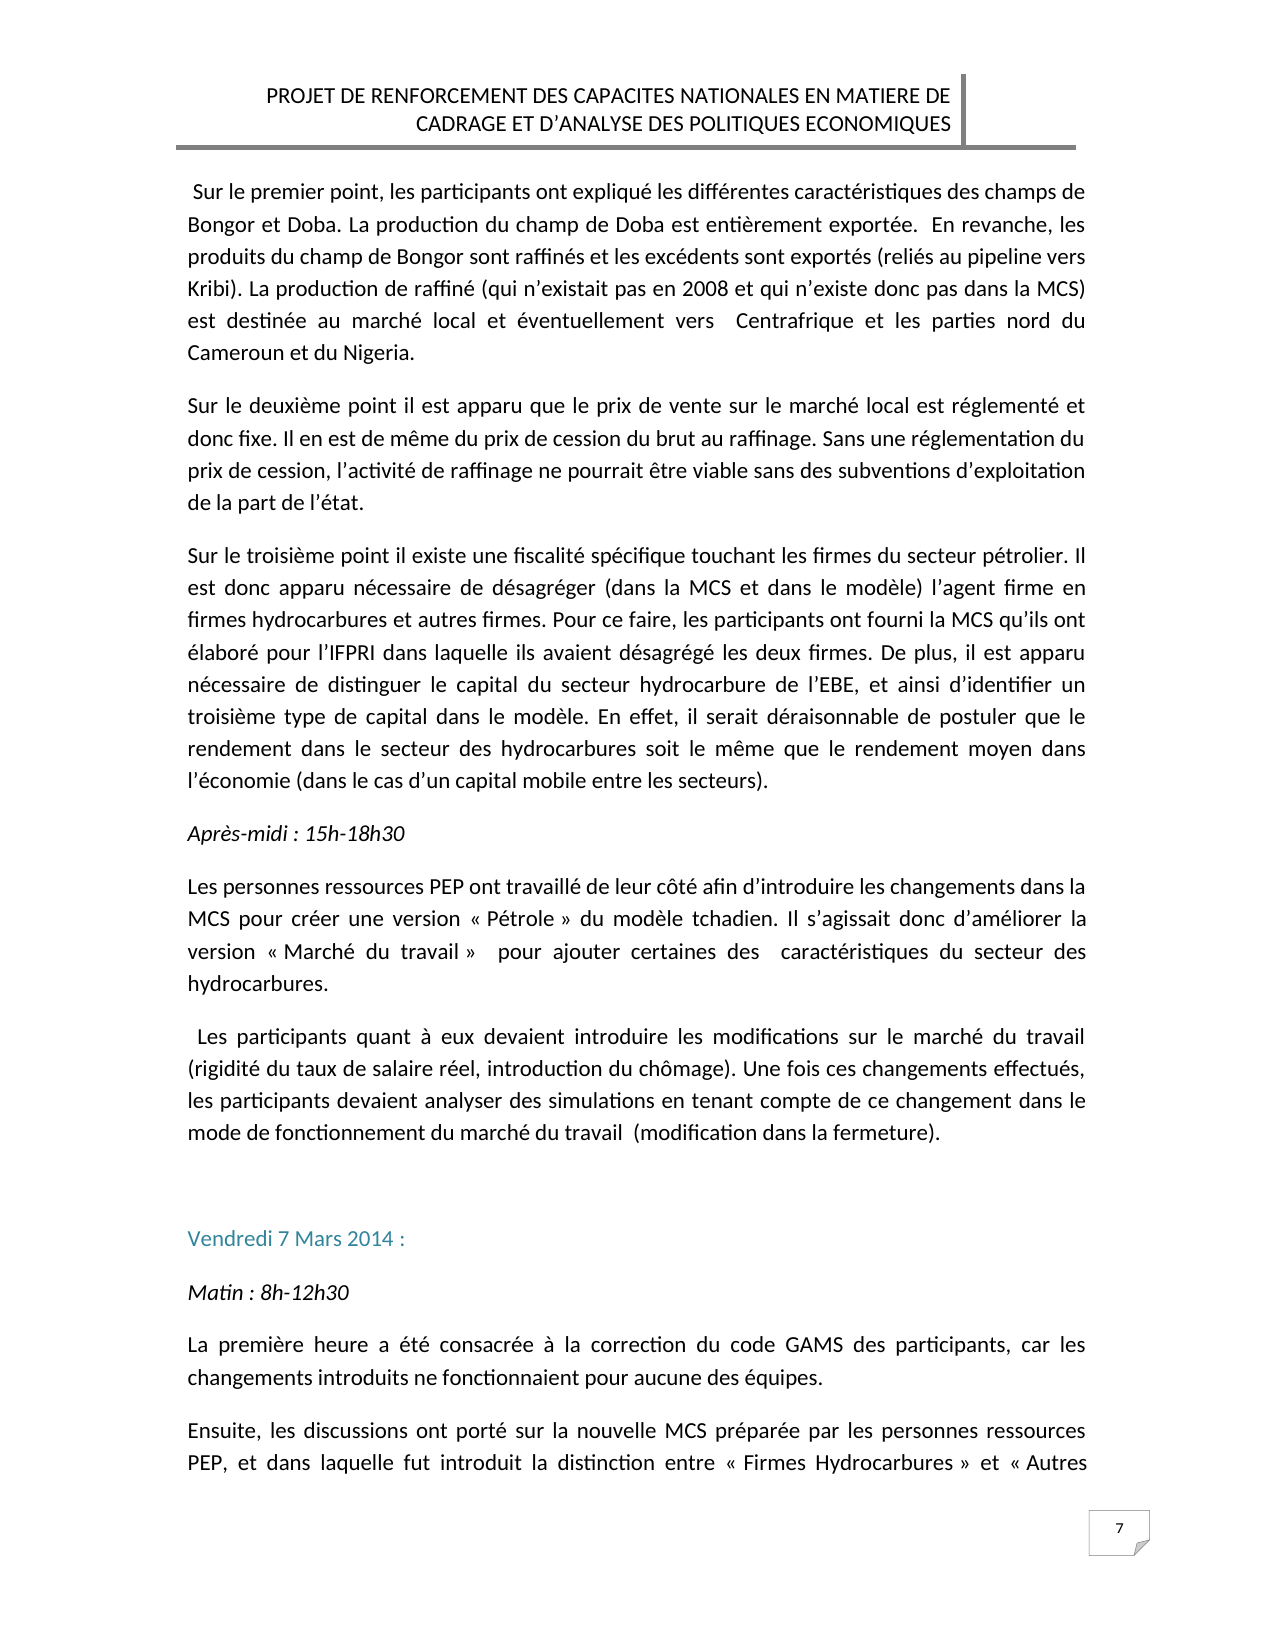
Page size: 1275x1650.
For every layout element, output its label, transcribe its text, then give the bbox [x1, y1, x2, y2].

text Vendredi 7 Mars 2014 : [187, 1224, 1087, 1253]
text Sur le deuxième point il est apparu que le prix de vente sur le marché local est réglementé et donc fixe. Il en est de même du prix de cession du brut au raffinage. Sans une réglementation du prix de cession, l’activité de raffinage ne pourrait être viable sans des subventions d’exploitation de la part de l’état. [187, 391, 1087, 516]
text Les participants quant à eux devaient introduire les modifications sur le marché du travail (rigidité du taux de salaire réel, introduction du chômage). Une fois ces changements effectués, les participants devaient analyser des simulations en tenant compte de ce changement dans le mode de fonctionnement du marché du travail (modification dans la fermeture). [187, 1022, 1087, 1147]
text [187, 1416, 1087, 1476]
text Sur le troisième point il existe une fiscalité spécifique touchant les firmes du secteur pétrolier. Il est donc apparu nécessaire de désagréger (dans la MCS et dans le modèle) l’agent firme en firmes hydrocarbures et autres firmes. Pour ce faire, les participants ont fourni la MCS qu’ils ont élaboré pour l’IFPRI dans laquelle ils avaient désagrégé les deux firmes. De plus, il est apparu nécessaire de distinguer le capital du secteur hydrocarbure de l’EBE, et ainsi d’identifier un troisième type de capital dans le modèle. En effet, il serait déraisonnable de postuler que le rendement dans le secteur des hydrocarbures soit le même que le rendement moyen dans l’économie (dans le cas d’un capital mobile entre les secteurs). [187, 541, 1087, 794]
text Sur le premier point, les participants ont expliqué les différentes caractéristiques des champs de Bongor et Doba. La production du champ de Doba est entièrement exportée. En revanche, les produits du champ de Bongor sont raffinés et les excédents sont exportés (reliés au pipeline vers Kribi). La production de raffiné (qui n’existait pas en 2008 et qui n’existe donc pas dans la MCS) est destinée au marché local et éventuellement vers Centrafrique et les parties nord du Cameroun et du Nigeria. [187, 177, 1087, 366]
text Après-midi : 15h-18h30 [187, 819, 1087, 847]
text Matin : 8h-12h30 [187, 1278, 1087, 1306]
text La première heure a été consacrée à la correction du code GAMS des participants, car les changements introduits ne fonctionnaient pour aucune des équipes. [187, 1331, 1087, 1391]
text Les personnes ressources PEP ont travaillé de leur côté afin d’introduire les changements dans la MCS pour créer une version « Pétrole » du modèle tchadien. Il s’agissait donc d’améliorer la version « Marché du travail » pour ajouter certaines des caractéristiques du secteur des hydrocarbures. [187, 872, 1087, 997]
